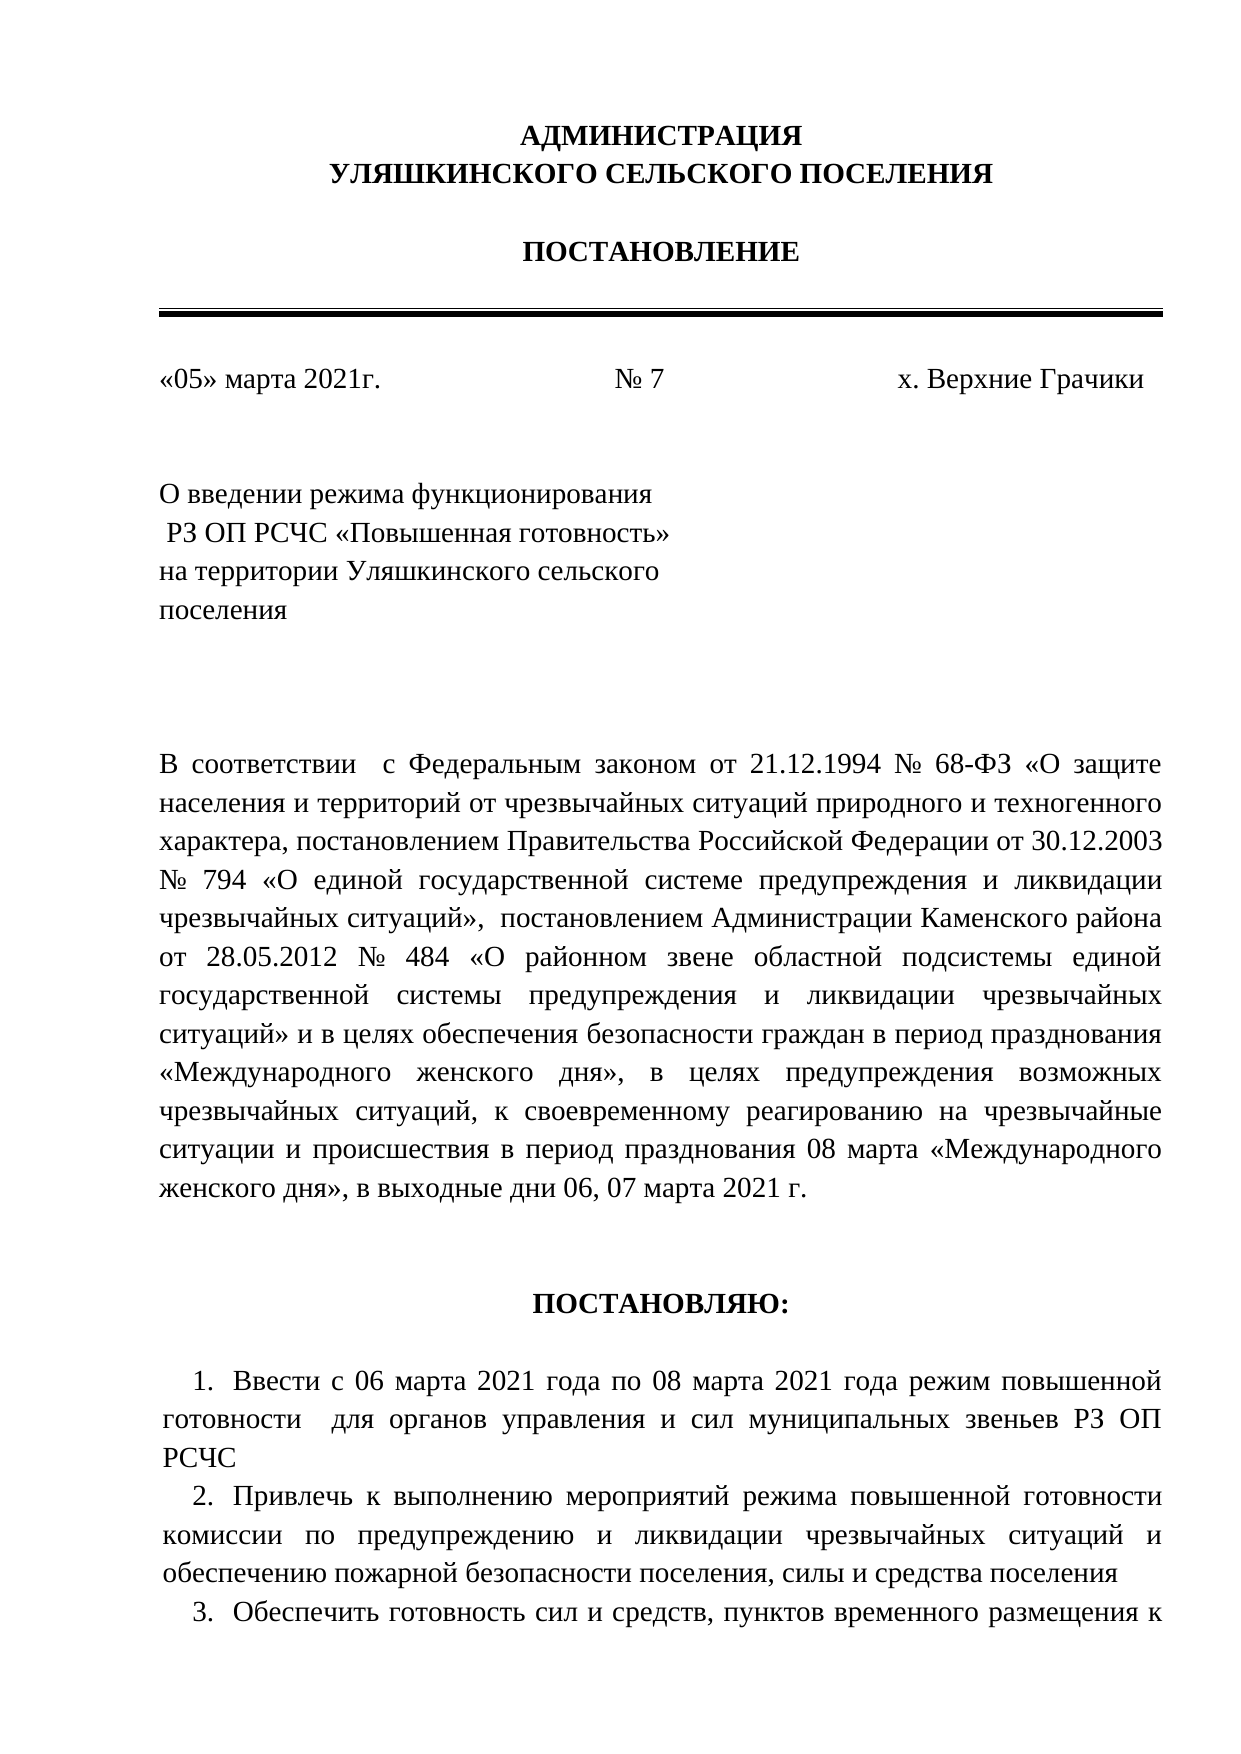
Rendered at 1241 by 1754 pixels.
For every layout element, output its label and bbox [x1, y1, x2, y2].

table_header [148, 118, 1174, 1628]
